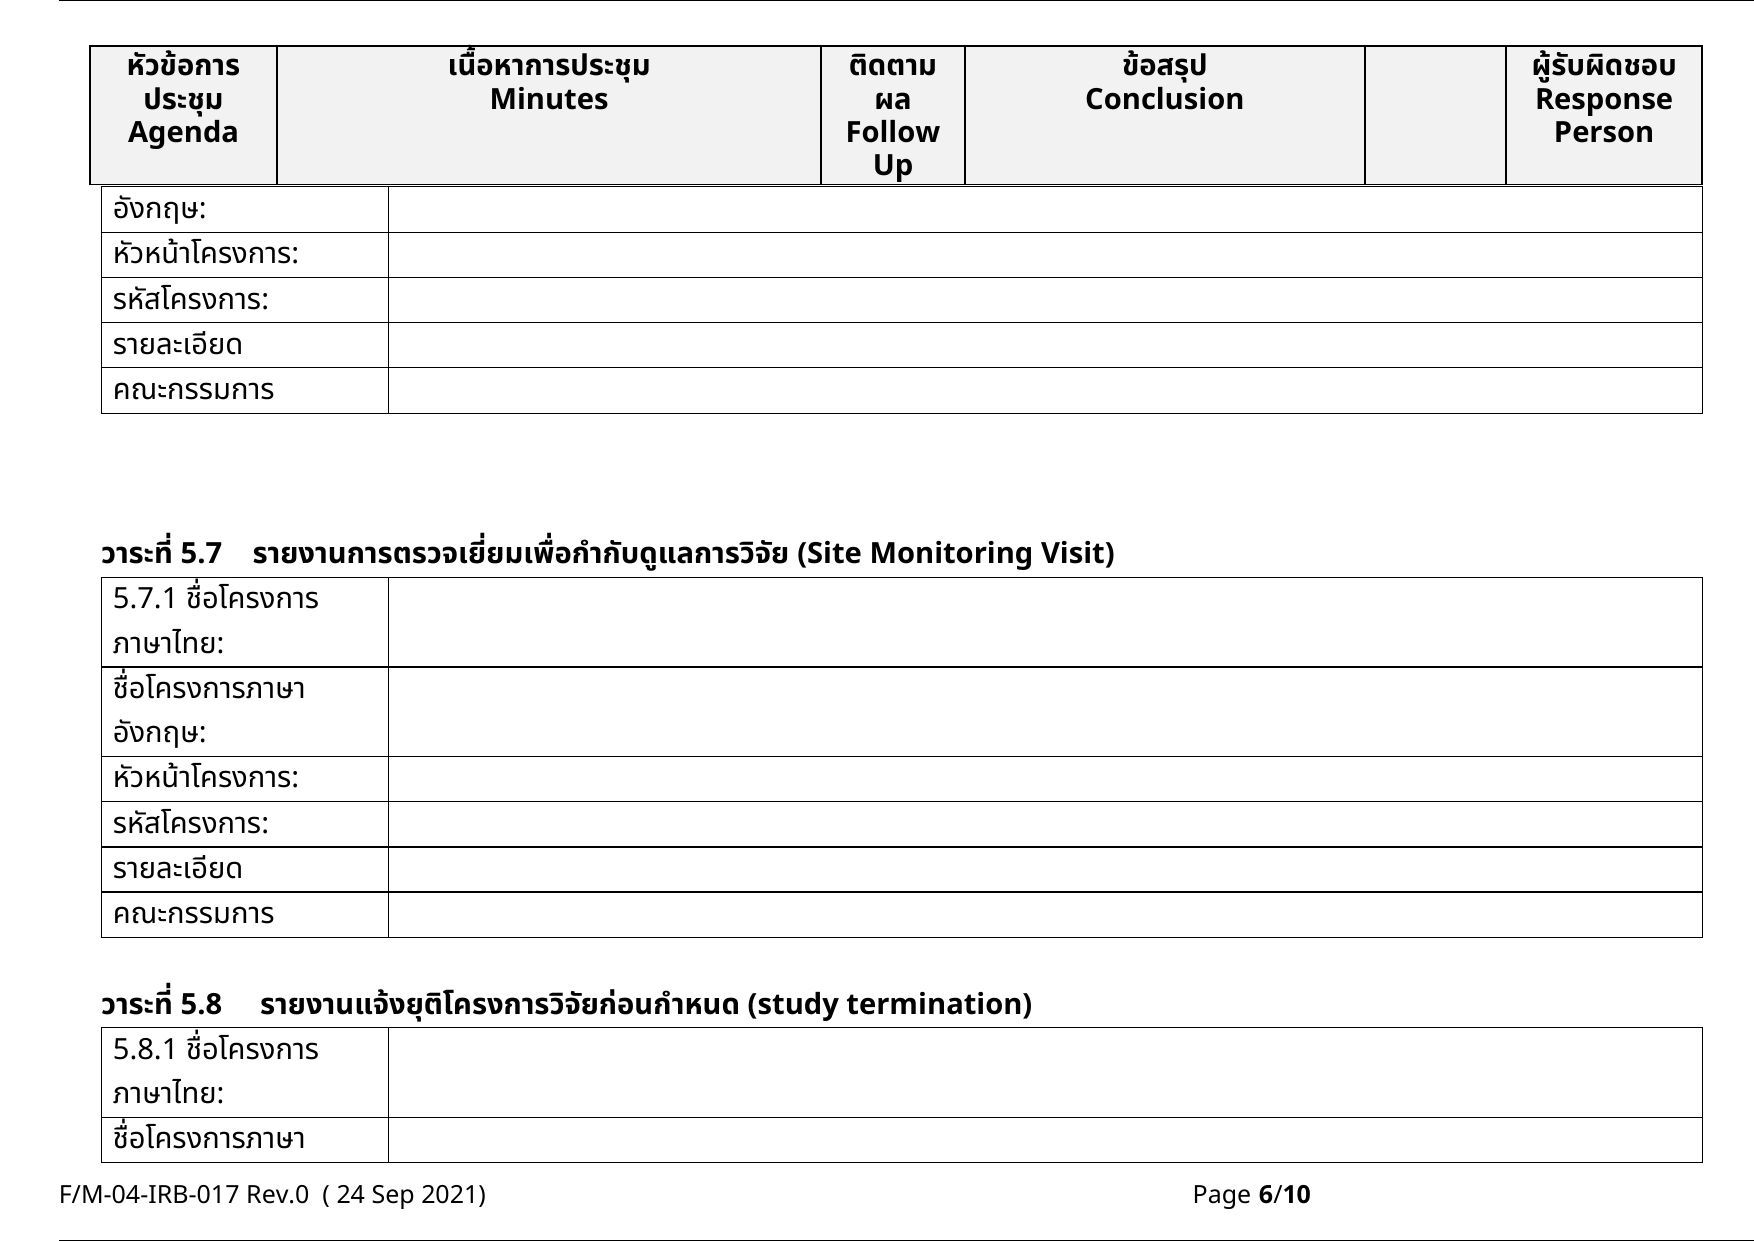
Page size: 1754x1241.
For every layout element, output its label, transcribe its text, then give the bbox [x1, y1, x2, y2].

table_header [1366, 47, 1505, 184]
table_header ติดตามผล Follow Up [822, 47, 964, 184]
table_header เนื้อหาการประชุม Minutes [278, 47, 820, 184]
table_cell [90, 185, 1702, 1165]
table_header ข้อสรุป Conclusion [966, 47, 1364, 184]
table_header ผู้รับผิดชอบ Response Person [1507, 47, 1701, 184]
table_header หัวข้อการประชุม Agenda [91, 47, 276, 184]
